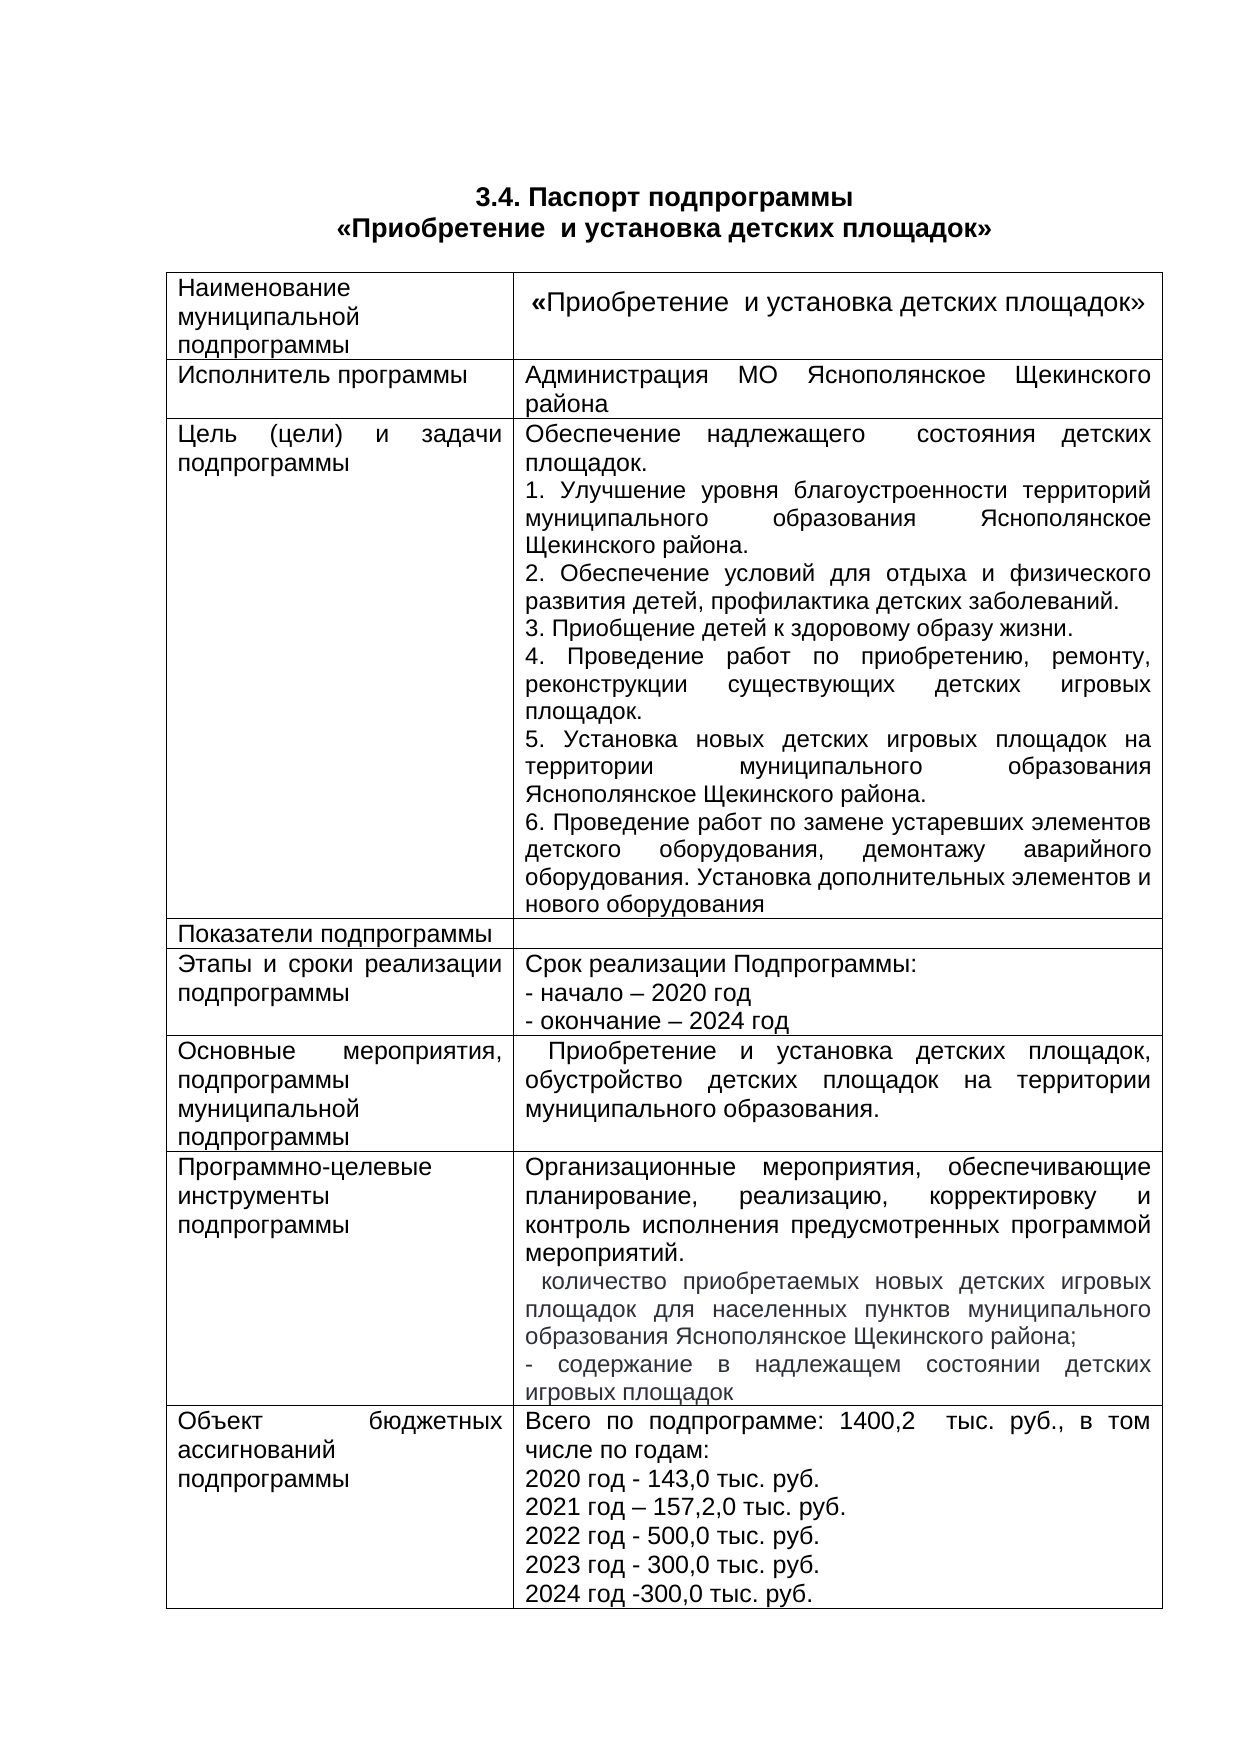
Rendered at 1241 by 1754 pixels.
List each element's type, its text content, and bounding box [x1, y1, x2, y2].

table_cell Показатели подпрограммы [167, 919, 513, 948]
table_cell Обеспечение надлежащего состояния детских площадок. 1. Улучшение уровня благоустроенности территорий муниципального образования Яснополянское Щекинского района. 2. Обеспечение условий для отдыха и физического развития детей, профилактика детских заболеваний. 3. Приобщение детей к здоровому образу жизни. 4. Проведение работ по приобретению, ремонту, реконструкции существующих детских игровых площадок. 5. Установка новых детских игровых площадок на территории муниципального образования Яснополянское Щекинского района. 6. Проведение работ по замене устаревших элементов детского оборудования, демонтажу аварийного оборудования. Установка дополнительных элементов и нового оборудования [514, 419, 1162, 918]
table_cell Объект бюджетных ассигнований подпрограммы [167, 1406, 513, 1607]
table_cell Этапы и сроки реализации подпрограммы [167, 949, 513, 1035]
table_header Наименование муниципальной подпрограммы [167, 273, 513, 359]
table_cell Всего по подпрограмме: 1400,2 тыс. руб., в том числе по годам: 2020 год - 143,0 тыс. руб. 2021 год – 157,2,0 тыс. руб. 2022 год - 500,0 тыс. руб. 2023 год - 300,0 тыс. руб. 2024 год -300,0 тыс. руб. [514, 1406, 1162, 1607]
table_cell Организационные мероприятия, обеспечивающие планирование, реализацию, корректировку и контроль исполнения предусмотренных программой мероприятий. количество приобретаемых новых детских игровых площадок для населенных пунктов муниципального образования Яснополянское Щекинского района; - содержание в надлежащем состоянии детских игровых площадок [514, 1152, 1162, 1405]
table_cell Приобретение и установка детских площадок, обустройство детских площадок на территории муниципального образования. [514, 1036, 1162, 1151]
table_cell Цель (цели) и задачи подпрограммы [167, 419, 513, 918]
table_cell [514, 919, 1162, 948]
table_cell Администрация МО Яснополянское Щекинского района [514, 360, 1162, 418]
table_cell Программно-целевые инструменты подпрограммы [167, 1152, 513, 1405]
text 3.4. Паспорт подпрограммы [177, 181, 1152, 212]
table_cell Исполнитель программы [167, 360, 513, 418]
table_cell Срок реализации Подпрограммы: - начало – 2020 год - окончание – 2024 год [514, 949, 1162, 1035]
table_header «Приобретение и установка детских площадок» [514, 273, 1162, 359]
text «Приобретение и установка детских площадок» [177, 212, 1152, 243]
table_cell Основные мероприятия, подпрограммы муниципальной подпрограммы [167, 1036, 513, 1151]
